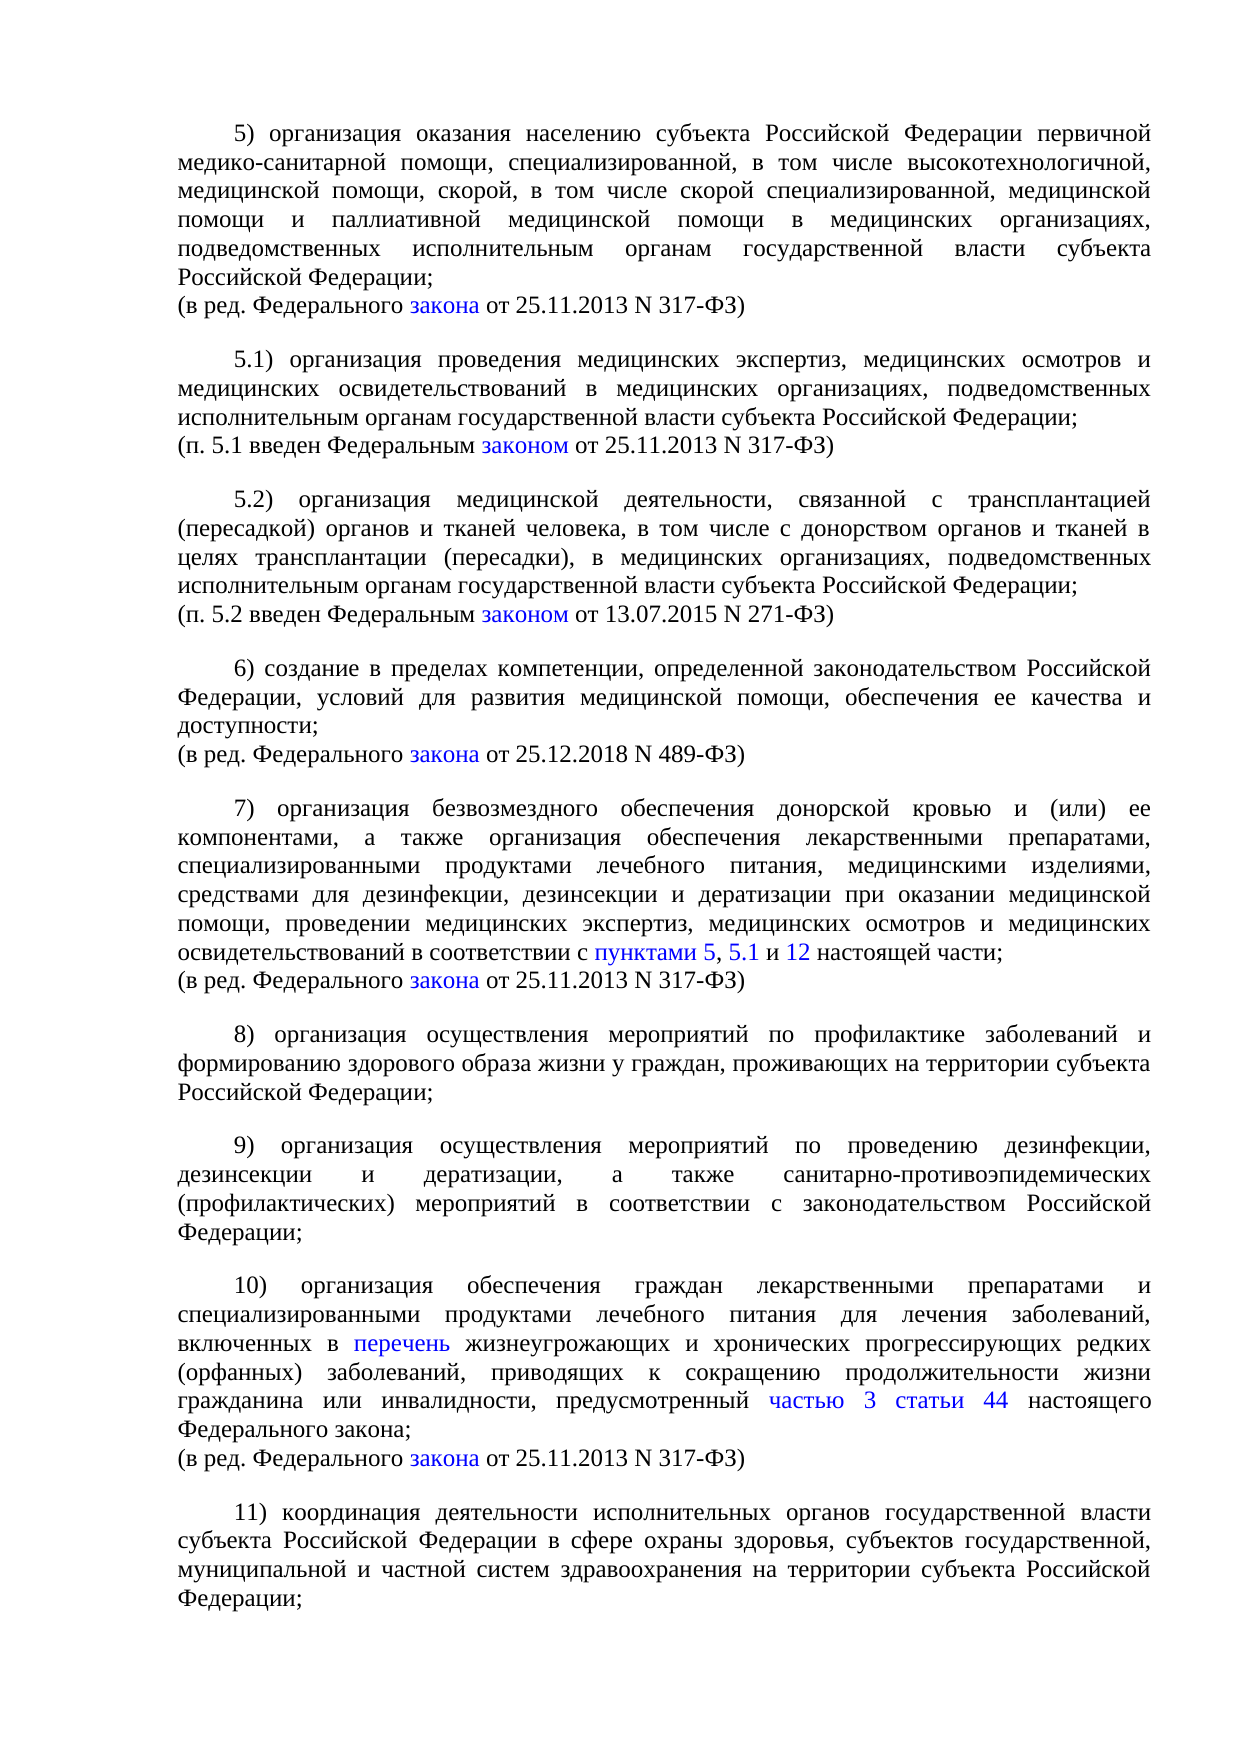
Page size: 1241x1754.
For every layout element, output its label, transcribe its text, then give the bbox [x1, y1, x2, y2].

text 5) организация оказания населению субъекта Российской Федерации первичной медико-санитарной помощи, специализированной, в том числе высокотехнологичной, медицинской помощи, скорой, в том числе скорой специализированной, медицинской помощи и паллиативной медицинской помощи в медицинских организациях, подведомственных исполнительным органам государственной власти субъекта Российской Федерации; [177, 118, 1152, 291]
text 5.2) организация медицинской деятельности, связанной с трансплантацией (пересадкой) органов и тканей человека, в том числе с донорством органов и тканей в целях трансплантации (пересадки), в медицинских организациях, подведомственных исполнительным органам государственной власти субъекта Российской Федерации; [177, 484, 1152, 599]
text 10) организация обеспечения граждан лекарственными препаратами и специализированными продуктами лечебного питания для лечения заболеваний, включенных в перечень жизнеугрожающих и хронических прогрессирующих редких (орфанных) заболеваний, приводящих к сокращению продолжительности жизни гражданина или инвалидности, предусмотренный частью 3 статьи 44 настоящего Федерального закона; [177, 1271, 1152, 1443]
text 7) организация безвозмездного обеспечения донорской кровью и (или) ее компонентами, а также организация обеспечения лекарственными препаратами, специализированными продуктами лечебного питания, медицинскими изделиями, средствами для дезинфекции, дезинсекции и дератизации при оказании медицинской помощи, проведении медицинских экспертиз, медицинских осмотров и медицинских освидетельствований в соответствии с пунктами 5, 5.1 и 12 настоящей части; [177, 793, 1152, 966]
text (в ред. Федерального закона от 25.11.2013 N 317-ФЗ) [177, 1443, 1152, 1472]
text (в ред. Федерального закона от 25.12.2018 N 489-ФЗ) [177, 739, 1152, 768]
text 11) координация деятельности исполнительных органов государственной власти субъекта Российской Федерации в сфере охраны здоровья, субъектов государственной, муниципальной и частной систем здравоохранения на территории субъекта Российской Федерации; [177, 1497, 1152, 1612]
text (в ред. Федерального закона от 25.11.2013 N 317-ФЗ) [177, 966, 1152, 994]
text (п. 5.1 введен Федеральным законом от 25.11.2013 N 317-ФЗ) [177, 431, 1152, 459]
text 8) организация осуществления мероприятий по профилактике заболеваний и формированию здорового образа жизни у граждан, проживающих на территории субъекта Российской Федерации; [177, 1019, 1152, 1106]
text 6) создание в пределах компетенции, определенной законодательством Российской Федерации, условий для развития медицинской помощи, обеспечения ее качества и доступности; [177, 653, 1152, 739]
text (в ред. Федерального закона от 25.11.2013 N 317-ФЗ) [177, 291, 1152, 319]
text 5.1) организация проведения медицинских экспертиз, медицинских осмотров и медицинских освидетельствований в медицинских организациях, подведомственных исполнительным органам государственной власти субъекта Российской Федерации; [177, 344, 1152, 431]
text (п. 5.2 введен Федеральным законом от 13.07.2015 N 271-ФЗ) [177, 599, 1152, 628]
text 9) организация осуществления мероприятий по проведению дезинфекции, дезинсекции и дератизации, а также санитарно-противоэпидемических (профилактических) мероприятий в соответствии с законодательством Российской Федерации; [177, 1131, 1152, 1246]
